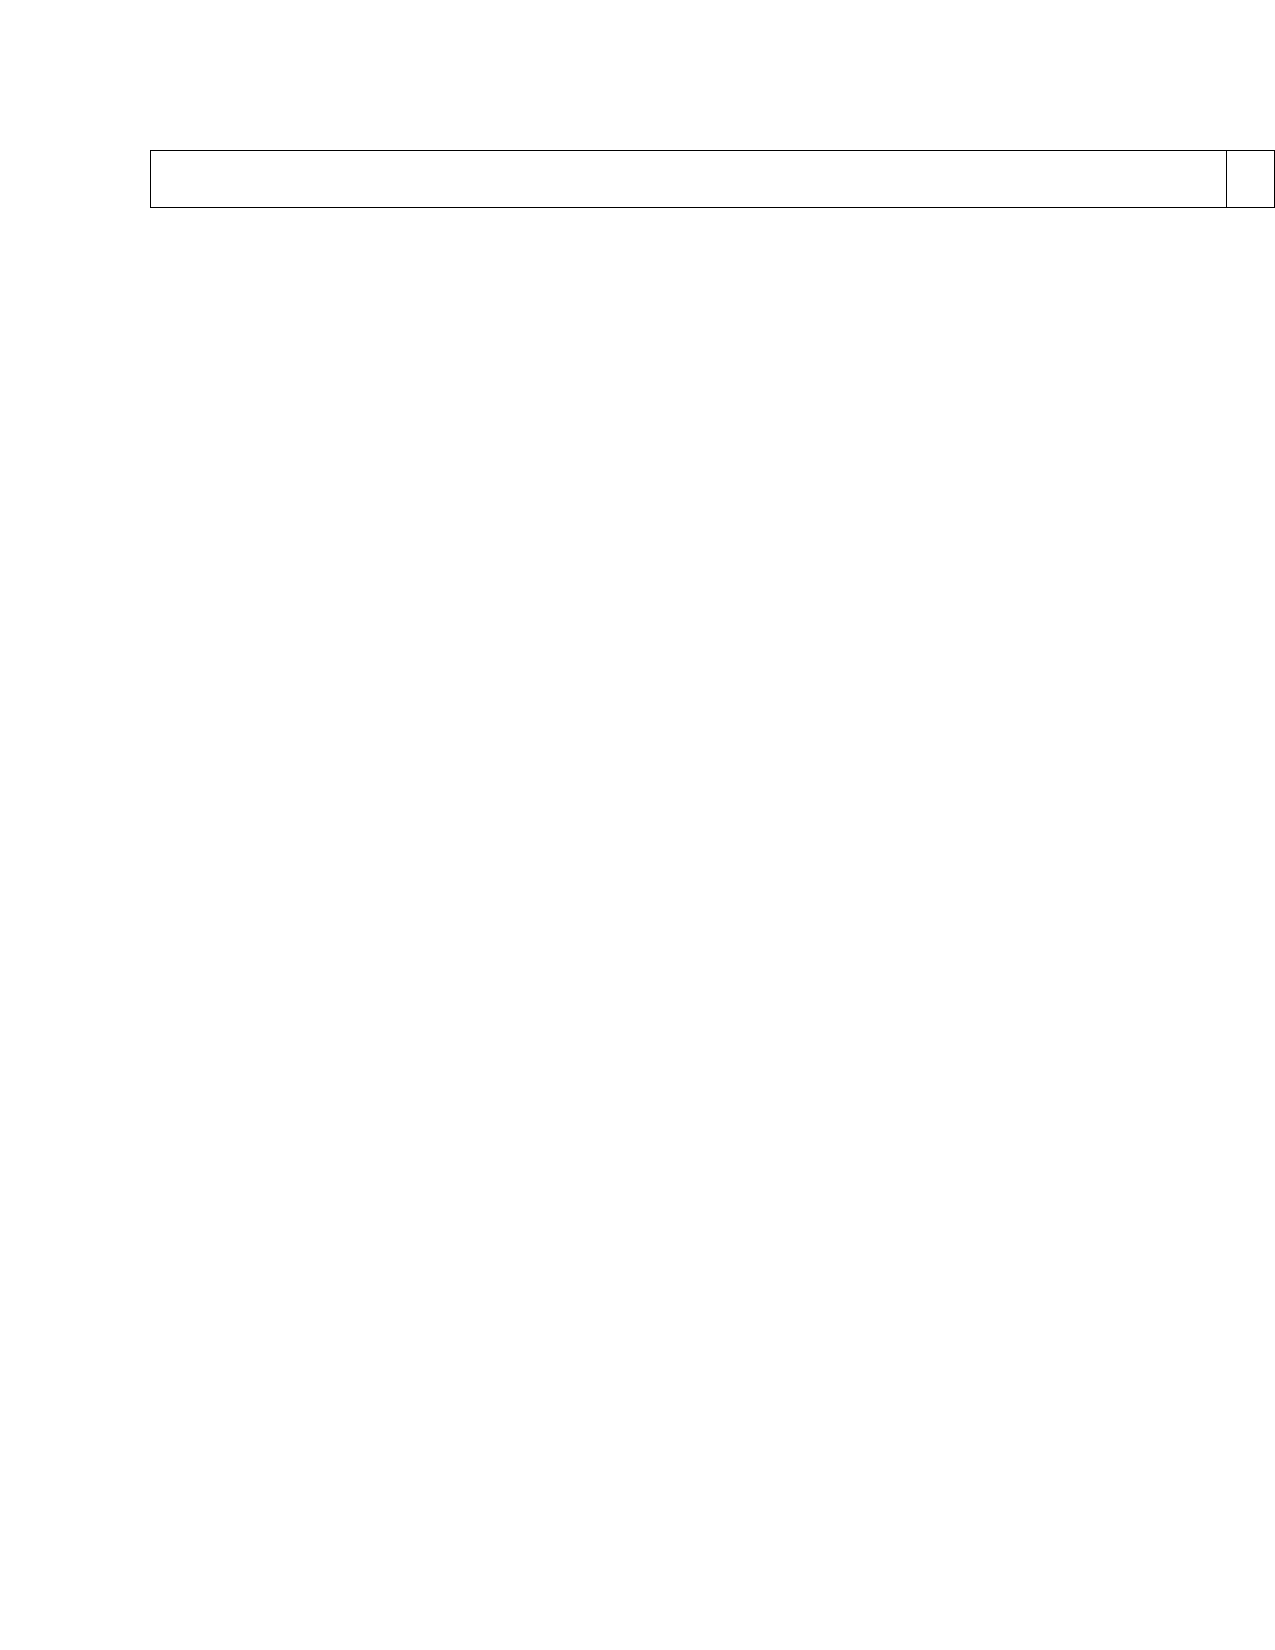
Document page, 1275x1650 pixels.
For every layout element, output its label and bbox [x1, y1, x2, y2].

table_cell [151, 151, 1226, 207]
table_cell [1227, 151, 1274, 207]
